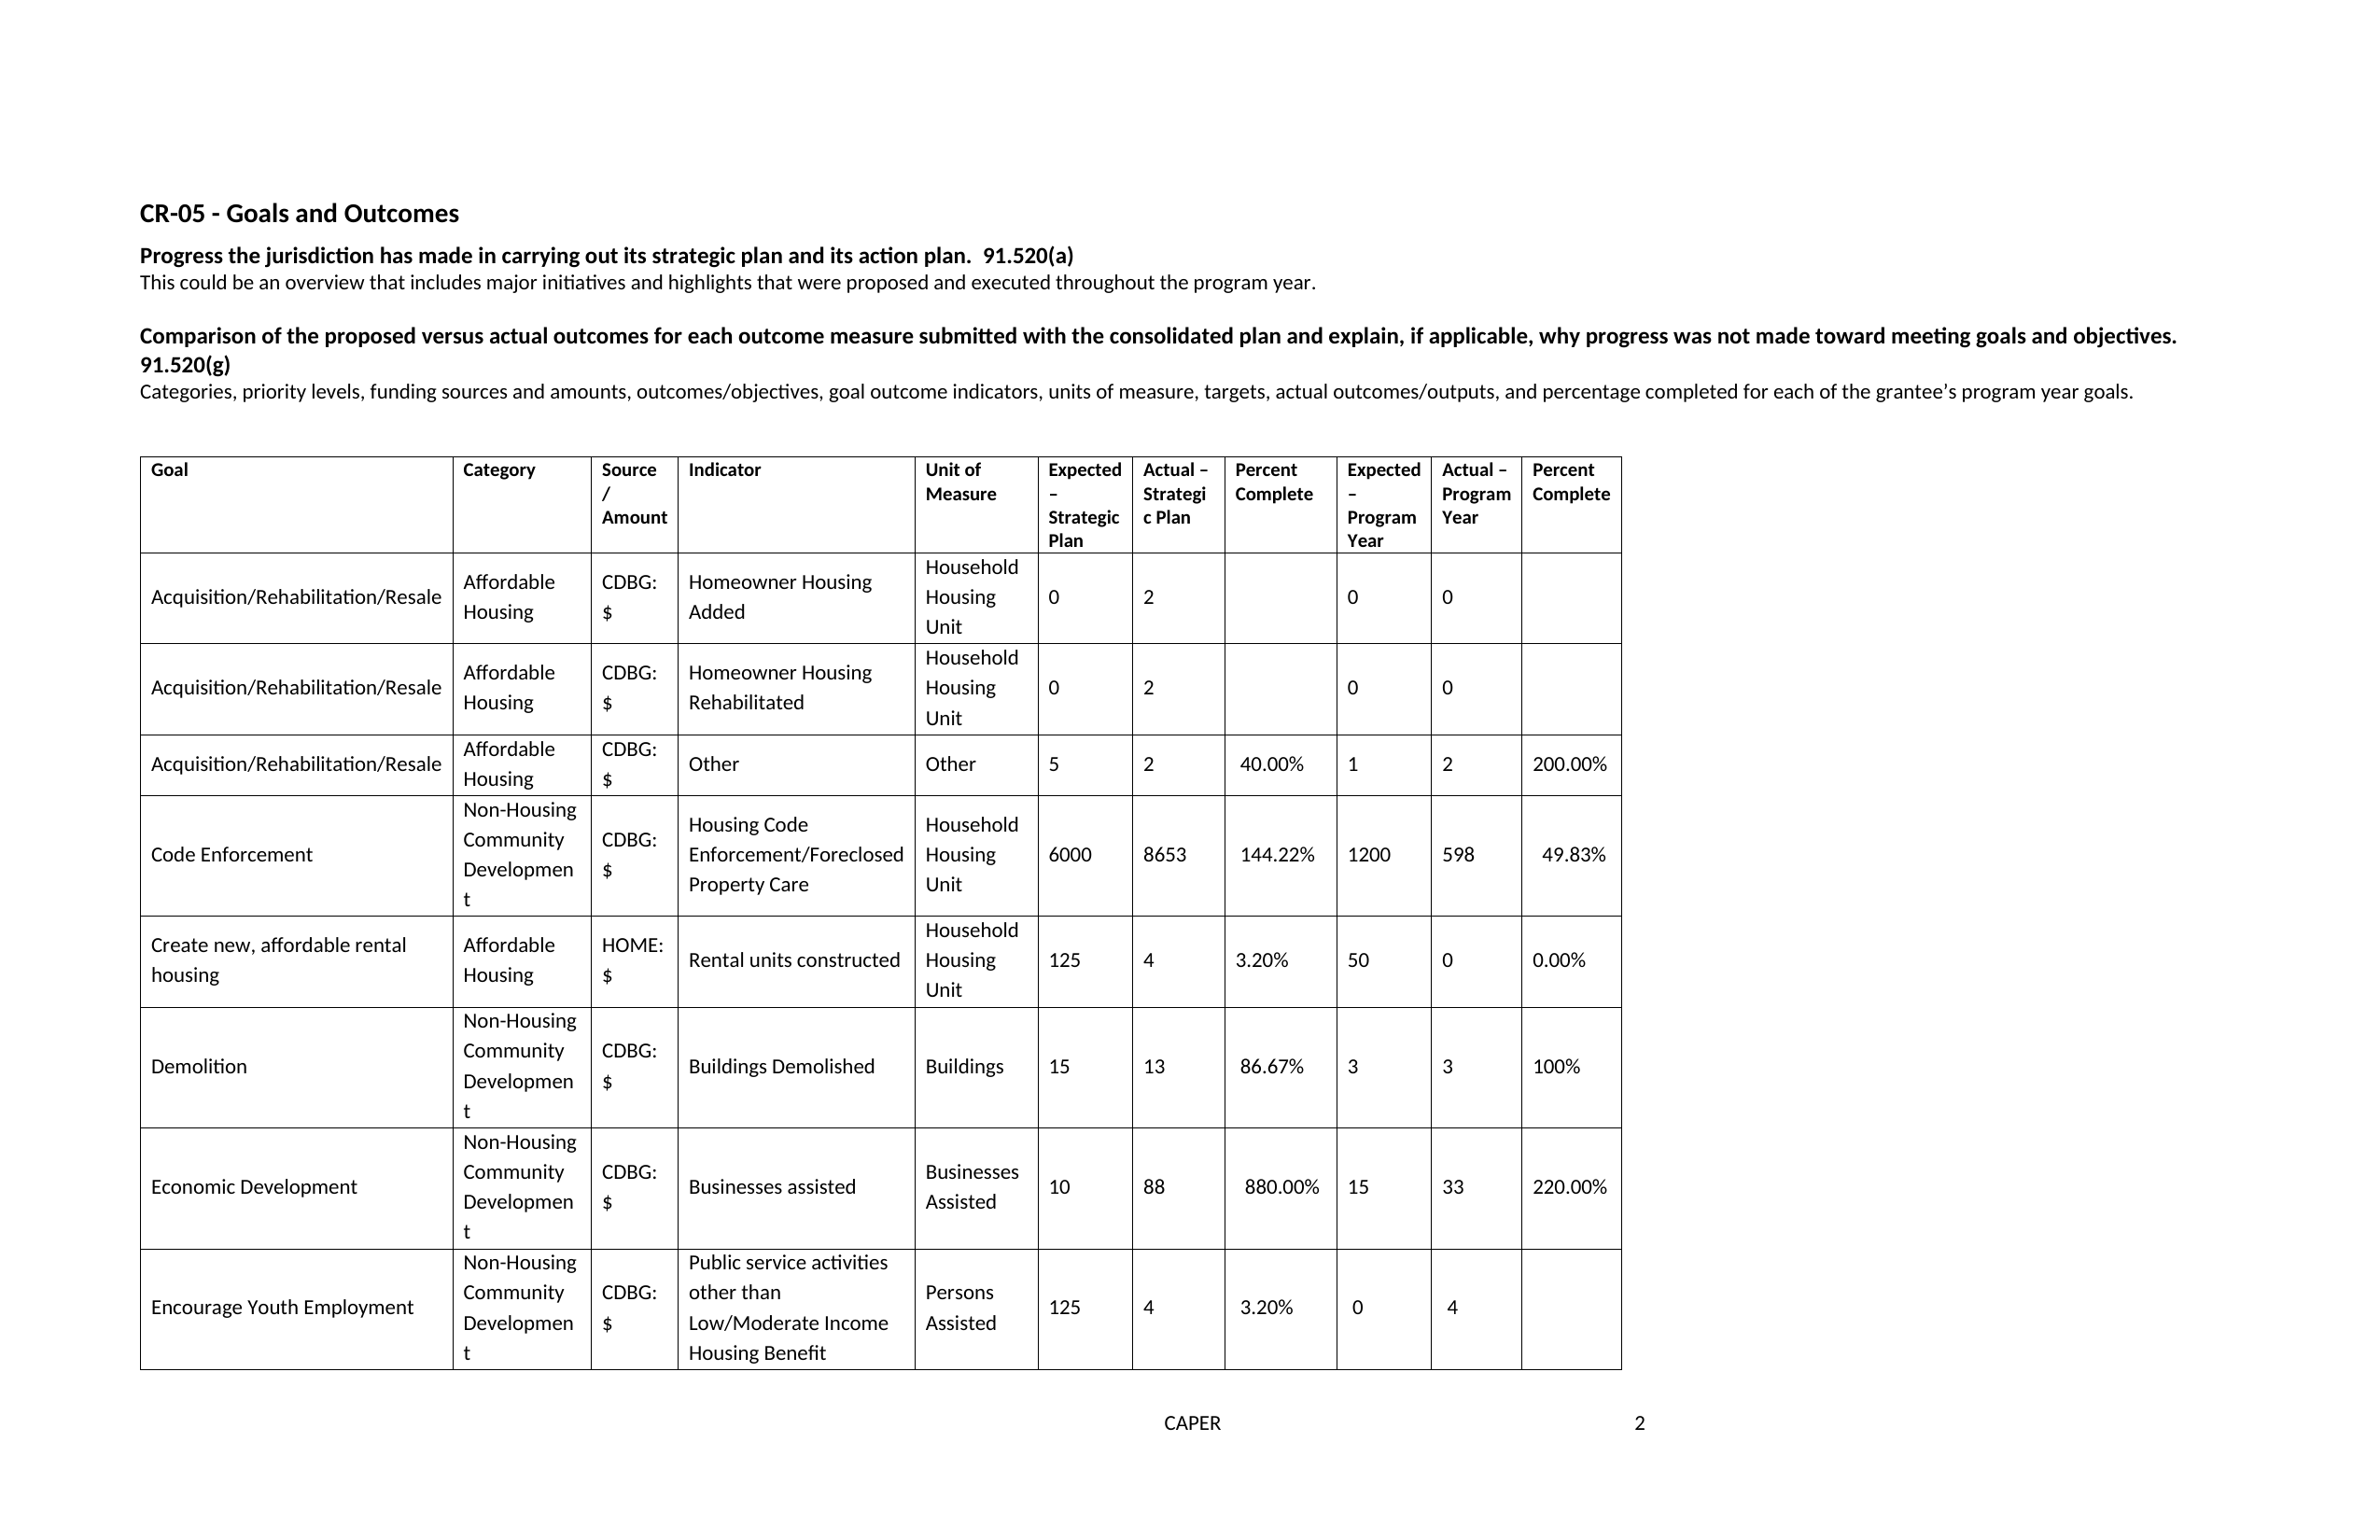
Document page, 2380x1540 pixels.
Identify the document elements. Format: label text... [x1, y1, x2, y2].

table_header Percent Complete [1225, 457, 1337, 553]
table_cell 0 [1432, 644, 1521, 735]
table_header Expected – Strategic Plan [1039, 457, 1132, 553]
table_header Goal [141, 457, 453, 553]
table_cell 3 [1432, 1008, 1521, 1127]
table_cell Affordable Housing [454, 917, 591, 1006]
table_cell Homeowner Housing Rehabilitated [679, 644, 915, 735]
table_cell 0 [1039, 644, 1132, 735]
table_cell 598 [1432, 796, 1521, 916]
table_cell Acquisition/Rehabilitation/Resale [141, 644, 453, 735]
table_cell 125 [1039, 917, 1132, 1006]
table_cell 144.22% [1225, 796, 1337, 916]
table_cell 880.00% [1225, 1128, 1337, 1248]
table_cell 4 [1432, 1250, 1521, 1369]
table_cell 50 [1337, 917, 1431, 1006]
table_cell Businesses assisted [679, 1128, 915, 1248]
text Comparison of the proposed versus actual outcomes for each outcome measure submitted with the consolidated plan and explain, if applicable, why progress was not made toward meeting goals and objectives. 91.520(g) [140, 321, 2240, 378]
table_cell Household Housing Unit [916, 644, 1038, 735]
table_cell 1200 [1337, 796, 1431, 916]
table_header Indicator [679, 457, 915, 553]
table_cell Demolition [141, 1008, 453, 1127]
table_cell 8653 [1133, 796, 1225, 916]
table_header Category [454, 457, 591, 553]
table_header Source / Amount [592, 457, 678, 553]
table_cell 40.00% [1225, 735, 1337, 795]
table_cell Code Enforcement [141, 796, 453, 916]
table_cell 2 [1133, 553, 1225, 643]
text Progress the jurisdiction has made in carrying out its strategic plan and its action plan. 91.520(a) [140, 241, 2240, 269]
table_cell 220.00% [1522, 1128, 1621, 1248]
table_cell CDBG: $ [592, 1250, 678, 1369]
table_header Actual – Strategic Plan [1133, 457, 1225, 553]
table_cell 2 [1133, 644, 1225, 735]
table_cell 3 [1337, 1008, 1431, 1127]
table_cell [1522, 553, 1621, 643]
table_cell 200.00% [1522, 735, 1621, 795]
table_cell Persons Assisted [916, 1250, 1038, 1369]
table_cell 100% [1522, 1008, 1621, 1127]
table_cell Economic Development [141, 1128, 453, 1248]
table_cell 2 [1133, 735, 1225, 795]
table_cell 0 [1337, 1250, 1431, 1369]
table_cell Other [679, 735, 915, 795]
table_cell 10 [1039, 1128, 1132, 1248]
table_cell [1225, 553, 1337, 643]
table_cell CDBG: $ [592, 644, 678, 735]
table_cell Create new, affordable rental housing [141, 917, 453, 1006]
table_cell Public service activities other than Low/Moderate Income Housing Benefit [679, 1250, 915, 1369]
table_cell [1522, 1250, 1621, 1369]
table_cell Affordable Housing [454, 644, 591, 735]
table_cell 125 [1039, 1250, 1132, 1369]
text Categories, priority levels, funding sources and amounts, outcomes/objectives, goal outcome indicators, units of measure, targets, actual outcomes/outputs, and percentage completed for each of the grantee’s program year goals. [140, 378, 2240, 404]
table_cell 49.83% [1522, 796, 1621, 916]
table_cell 15 [1039, 1008, 1132, 1127]
table_cell Acquisition/Rehabilitation/Resale [141, 735, 453, 795]
table_cell Buildings [916, 1008, 1038, 1127]
table_cell 0 [1337, 553, 1431, 643]
table_cell Household Housing Unit [916, 917, 1038, 1006]
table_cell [454, 1250, 591, 1369]
table_cell 0 [1432, 553, 1521, 643]
table_cell Homeowner Housing Added [679, 553, 915, 643]
table_cell Acquisition/Rehabilitation/Resale [141, 553, 453, 643]
table_cell 15 [1337, 1128, 1431, 1248]
table_cell Non-Housing Community Development [454, 1008, 591, 1127]
table_cell Housing Code Enforcement/Foreclosed Property Care [679, 796, 915, 916]
table_cell Encourage Youth Employment [141, 1250, 453, 1369]
table_cell Businesses Assisted [916, 1128, 1038, 1248]
table_cell 0.00% [1522, 917, 1621, 1006]
table_cell 6000 [1039, 796, 1132, 916]
table_cell Household Housing Unit [916, 796, 1038, 916]
table_cell Buildings Demolished [679, 1008, 915, 1127]
table_cell 0 [1337, 644, 1431, 735]
table_cell 0 [1432, 917, 1521, 1006]
table_cell 4 [1133, 1250, 1225, 1369]
table_cell CDBG: $ [592, 1008, 678, 1127]
table_cell Affordable Housing [454, 735, 591, 795]
table_cell 3.20% [1225, 917, 1337, 1006]
table_cell Non-Housing Community Development [454, 1128, 591, 1248]
table_cell 13 [1133, 1008, 1225, 1127]
table_cell [1225, 644, 1337, 735]
table_cell Other [916, 735, 1038, 795]
table_cell CDBG: $ [592, 1128, 678, 1248]
table_header Expected – Program Year [1337, 457, 1431, 553]
subtitle CR-05 - Goals and Outcomes [140, 197, 2240, 230]
table_header Percent Complete [1522, 457, 1621, 553]
table_header Actual – Program Year [1432, 457, 1521, 553]
table_cell 33 [1432, 1128, 1521, 1248]
table_cell CDBG: $ [592, 553, 678, 643]
table_cell CDBG: $ [592, 735, 678, 795]
table_cell 0 [1039, 553, 1132, 643]
table_cell HOME: $ [592, 917, 678, 1006]
table_cell Rental units constructed [679, 917, 915, 1006]
table_cell 88 [1133, 1128, 1225, 1248]
table_cell 3.20% [1225, 1250, 1337, 1369]
text This could be an overview that includes major initiatives and highlights that were proposed and executed throughout the program year. [140, 269, 2240, 295]
table_cell 1 [1337, 735, 1431, 795]
table_header Unit of Measure [916, 457, 1038, 553]
table_cell Non-Housing Community Development [454, 796, 591, 916]
table_cell 86.67% [1225, 1008, 1337, 1127]
table_cell 4 [1133, 917, 1225, 1006]
table_cell [1522, 644, 1621, 735]
table_cell CDBG: $ [592, 796, 678, 916]
table_cell Affordable Housing [454, 553, 591, 643]
table_cell 2 [1432, 735, 1521, 795]
table_cell 5 [1039, 735, 1132, 795]
table_cell Household Housing Unit [916, 553, 1038, 643]
